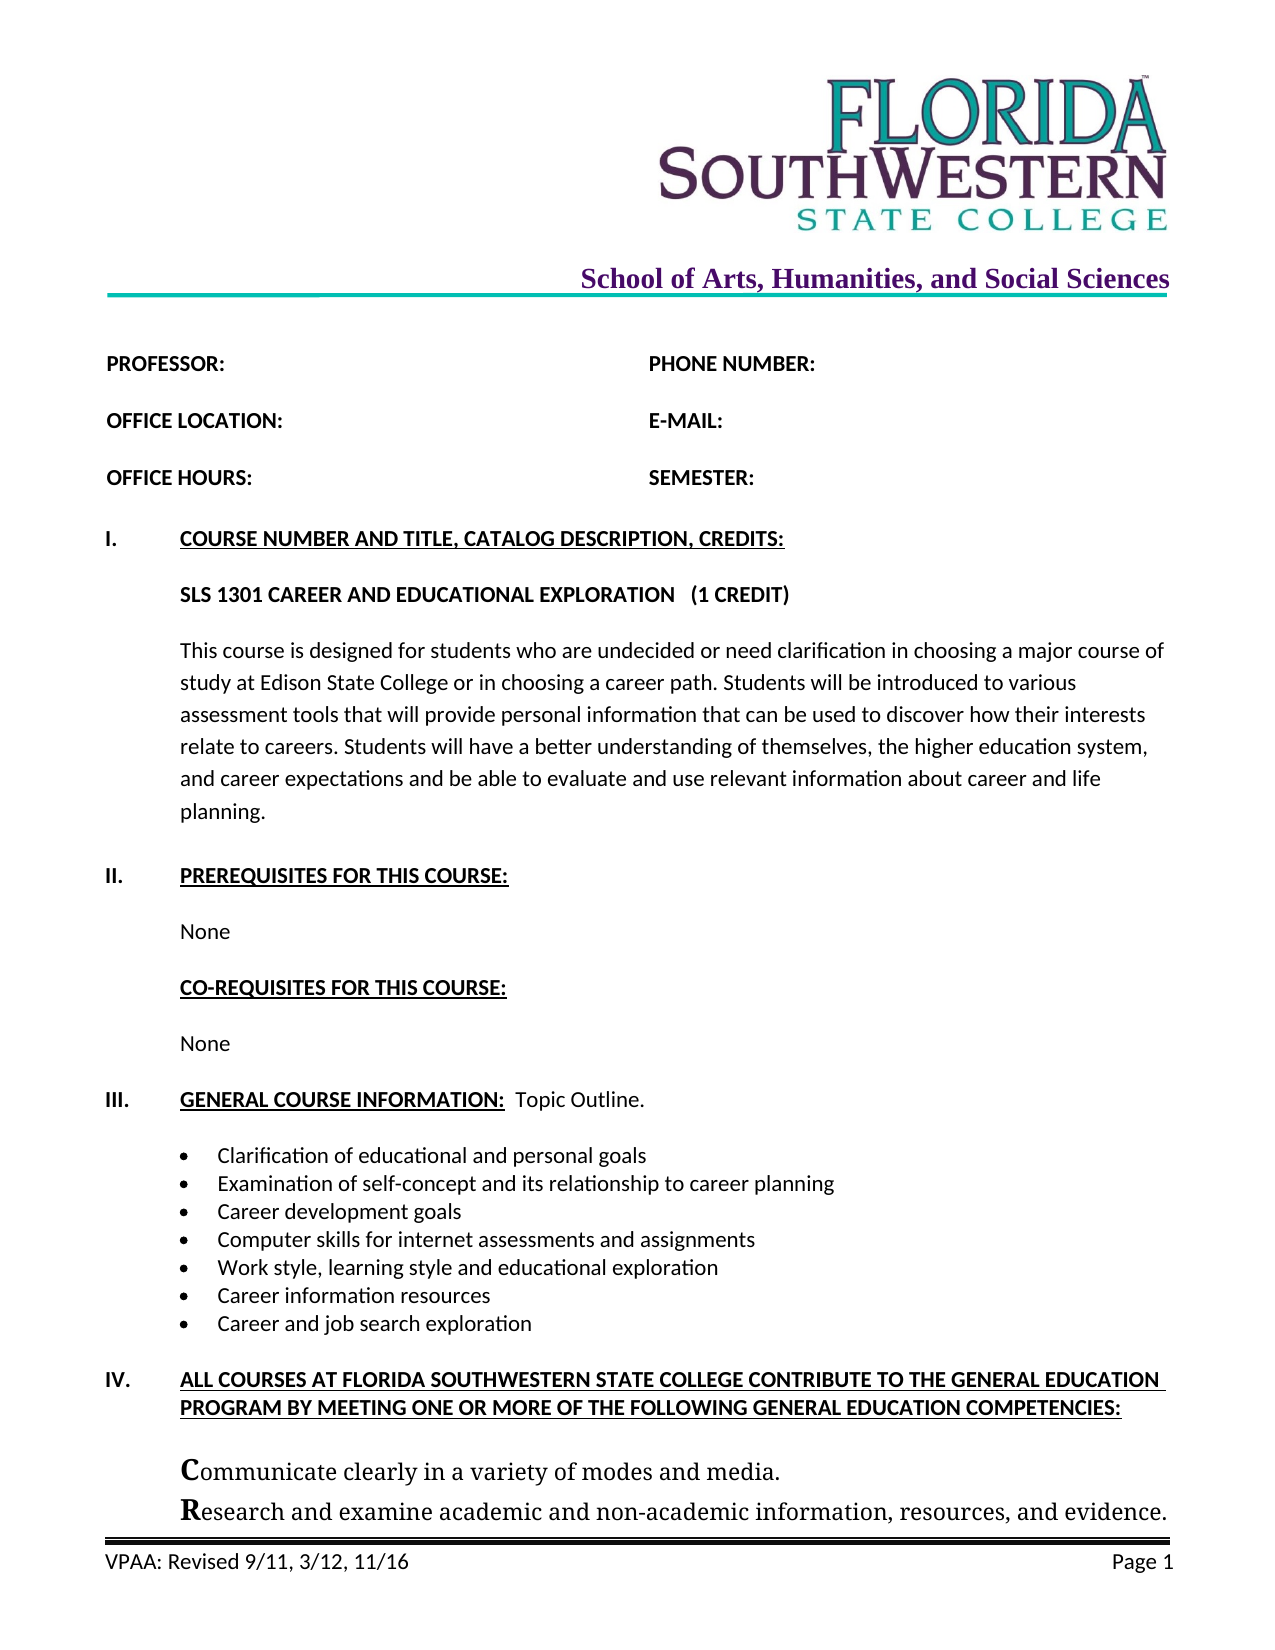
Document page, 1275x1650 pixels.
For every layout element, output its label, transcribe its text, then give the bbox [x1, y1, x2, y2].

table_cell SEMESTER: [638, 439, 1180, 496]
text This course is designed for students who are undecided or need clarification in choosing a major course of study at Edison State College or in choosing a career path. Students will be introduced to various assessment tools that will provide personal information that can be used to discover how their interests relate to careers. Students will have a better understanding of themselves, the higher education system, and career expectations and be able to evaluate and use relevant information about career and life planning. [180, 636, 1170, 825]
text None [180, 1029, 1170, 1057]
table_cell OFFICE HOURS: [95, 439, 637, 496]
table_cell E-MAIL: [638, 381, 1180, 438]
table_header PROFESSOR: [95, 324, 637, 381]
list Clarification of educational and personal goals [180, 1141, 1170, 1169]
list Career information resources [180, 1281, 1170, 1309]
list COURSE NUMBER AND TITLE, CATALOG DESCRIPTION, CREDITS: [105, 524, 1170, 552]
list Career development goals [180, 1197, 1170, 1225]
list Career and job search exploration [180, 1309, 1170, 1337]
list Work style, learning style and educational exploration [180, 1253, 1170, 1281]
table_cell OFFICE LOCATION: [95, 381, 637, 438]
list All courses at Florida SouthWestern State College contribute to the general education program by meeting one or more of the following general education competencies: [105, 1366, 1170, 1422]
picture [657, 75, 1170, 233]
list Computer skills for internet assessments and assignments [180, 1225, 1170, 1253]
list GENERAL COURSE INFORMATION: Topic Outline. [105, 1085, 1170, 1113]
list Examination of self-concept and its relationship to career planning [180, 1169, 1170, 1197]
table_header PHONE NUMBER: [638, 324, 1180, 381]
text Research and examine academic and non-academic information, resources, and evidence. [180, 1489, 1170, 1529]
text Communicate clearly in a variety of modes and media. [180, 1449, 1170, 1489]
text None [180, 917, 1170, 945]
text CO-REQUISITES FOR THIS COURSE: [105, 973, 1170, 1001]
list PREREQUISITES FOR THIS COURSE: [105, 861, 1170, 889]
text SLS 1301 CAREER AND EDUCATIONAL EXPLORATION (1 CREDIT) [180, 580, 1170, 608]
